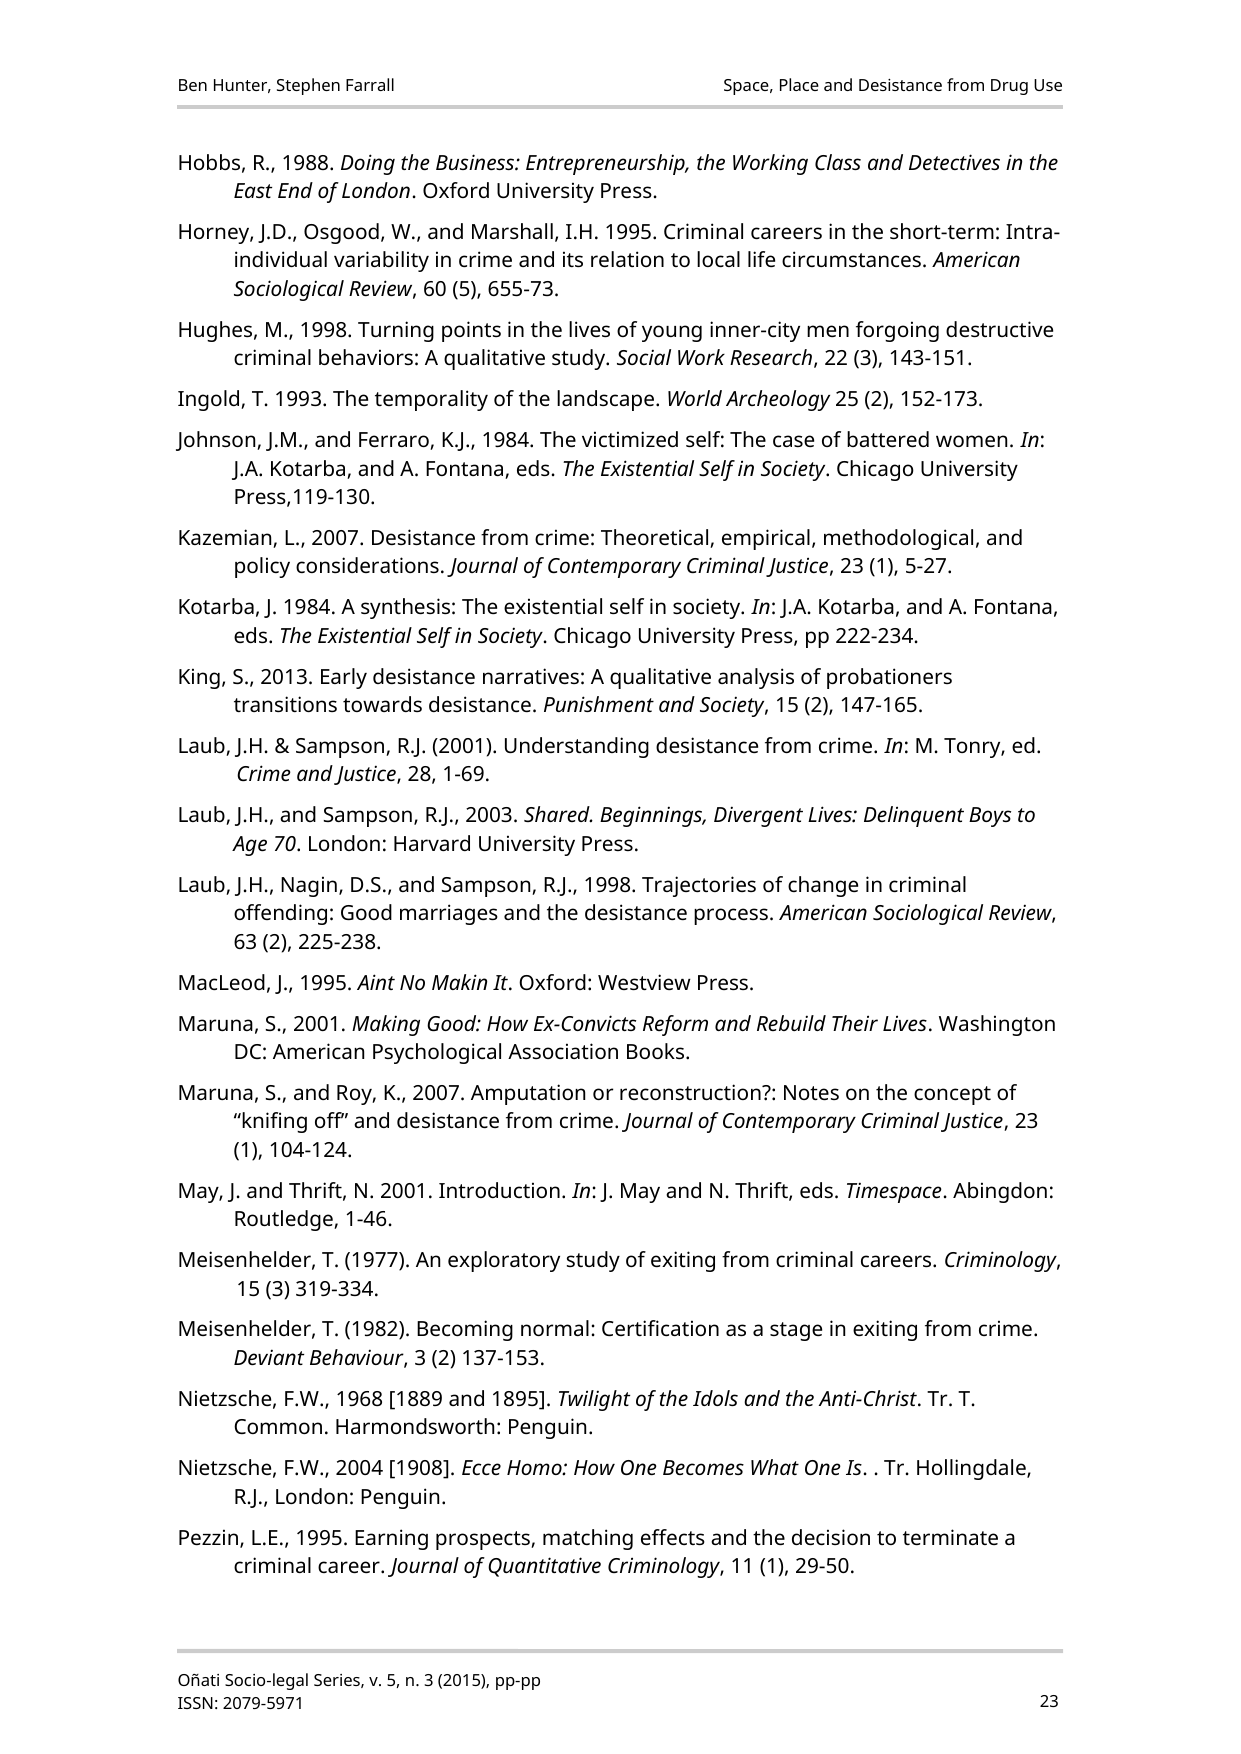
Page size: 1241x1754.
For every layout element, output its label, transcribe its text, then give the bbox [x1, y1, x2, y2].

text Johnson, J.M., and Ferraro, K.J., 1984. The victimized self: The case of battered women. In: J.A. Kotarba, and A. Fontana, eds. The Existential Self in Society. Chicago University Press,119-130. [177, 425, 1063, 511]
text Hughes, M., 1998. Turning points in the lives of young inner-city men forgoing destructive criminal behaviors: A qualitative study. Social Work Research, 22 (3), 143-151. [177, 315, 1063, 372]
text Meisenhelder, T. (1977). An exploratory study of exiting from criminal careers. Criminology, 15 (3) 319-334. [177, 1245, 1063, 1302]
text Meisenhelder, T. (1982). Becoming normal: Certification as a stage in exiting from crime. Deviant Behaviour, 3 (2) 137-153. [177, 1314, 1063, 1371]
text Maruna, S., and Roy, K., 2007. Amputation or reconstruction?: Notes on the concept of “knifing off” and desistance from crime. Journal of Contemporary Criminal Justice, 23 (1), 104-124. [177, 1078, 1063, 1163]
text Kotarba, J. 1984. A synthesis: The existential self in society. In: J.A. Kotarba, and A. Fontana, eds. The Existential Self in Society. Chicago University Press, pp 222-234. [177, 592, 1063, 649]
text Nietzsche, F.W., 2004 [1908]. Ecce Homo: How One Becomes What One Is. . Tr. Hollingdale, R.J., London: Penguin. [177, 1453, 1063, 1510]
text Kazemian, L., 2007. Desistance from crime: Theoretical, empirical, methodological, and policy considerations. Journal of Contemporary Criminal Justice, 23 (1), 5-27. [177, 523, 1063, 580]
text Maruna, S., 2001. Making Good: How Ex-Convicts Reform and Rebuild Their Lives. Washington DC: American Psychological Association Books. [177, 1009, 1063, 1066]
text MacLeod, J., 1995. Aint No Makin It. Oxford: Westview Press. [177, 968, 1063, 996]
text Nietzsche, F.W., 1968 [1889 and 1895]. Twilight of the Idols and the Anti-Christ. Tr. T. Common. Harmondsworth: Penguin. [177, 1384, 1063, 1441]
text Horney, J.D., Osgood, W., and Marshall, I.H. 1995. Criminal careers in the short-term: Intra-individual variability in crime and its relation to local life circumstances. American Sociological Review, 60 (5), 655-73. [177, 217, 1063, 302]
text Ingold, T. 1993. The temporality of the landscape. World Archeology 25 (2), 152-173. [177, 384, 1063, 413]
text May, J. and Thrift, N. 2001. Introduction. In: J. May and N. Thrift, eds. Timespace. Abingdon: Routledge, 1-46. [177, 1176, 1063, 1233]
text Laub, J.H., and Sampson, R.J., 2003. Shared. Beginnings, Divergent Lives: Delinquent Boys to Age 70. London: Harvard University Press. [177, 801, 1063, 857]
text Laub, J.H., Nagin, D.S., and Sampson, R.J., 1998. Trajectories of change in criminal offending: Good marriages and the desistance process. American Sociological Review, 63 (2), 225-238. [177, 870, 1063, 955]
text Hobbs, R., 1988. Doing the Business: Entrepreneurship, the Working Class and Detectives in the East End of London. Oxford University Press. [177, 148, 1063, 204]
text Pezzin, L.E., 1995. Earning prospects, matching effects and the decision to terminate a criminal career. Journal of Quantitative Criminology, 11 (1), 29-50. [177, 1523, 1063, 1579]
text Laub, J.H. & Sampson, R.J. (2001). Understanding desistance from crime. In: M. Tonry, ed. Crime and Justice, 28, 1-69. [177, 731, 1063, 788]
text King, S., 2013. Early desistance narratives: A qualitative analysis of probationers transitions towards desistance. Punishment and Society, 15 (2), 147-165. [177, 662, 1063, 719]
